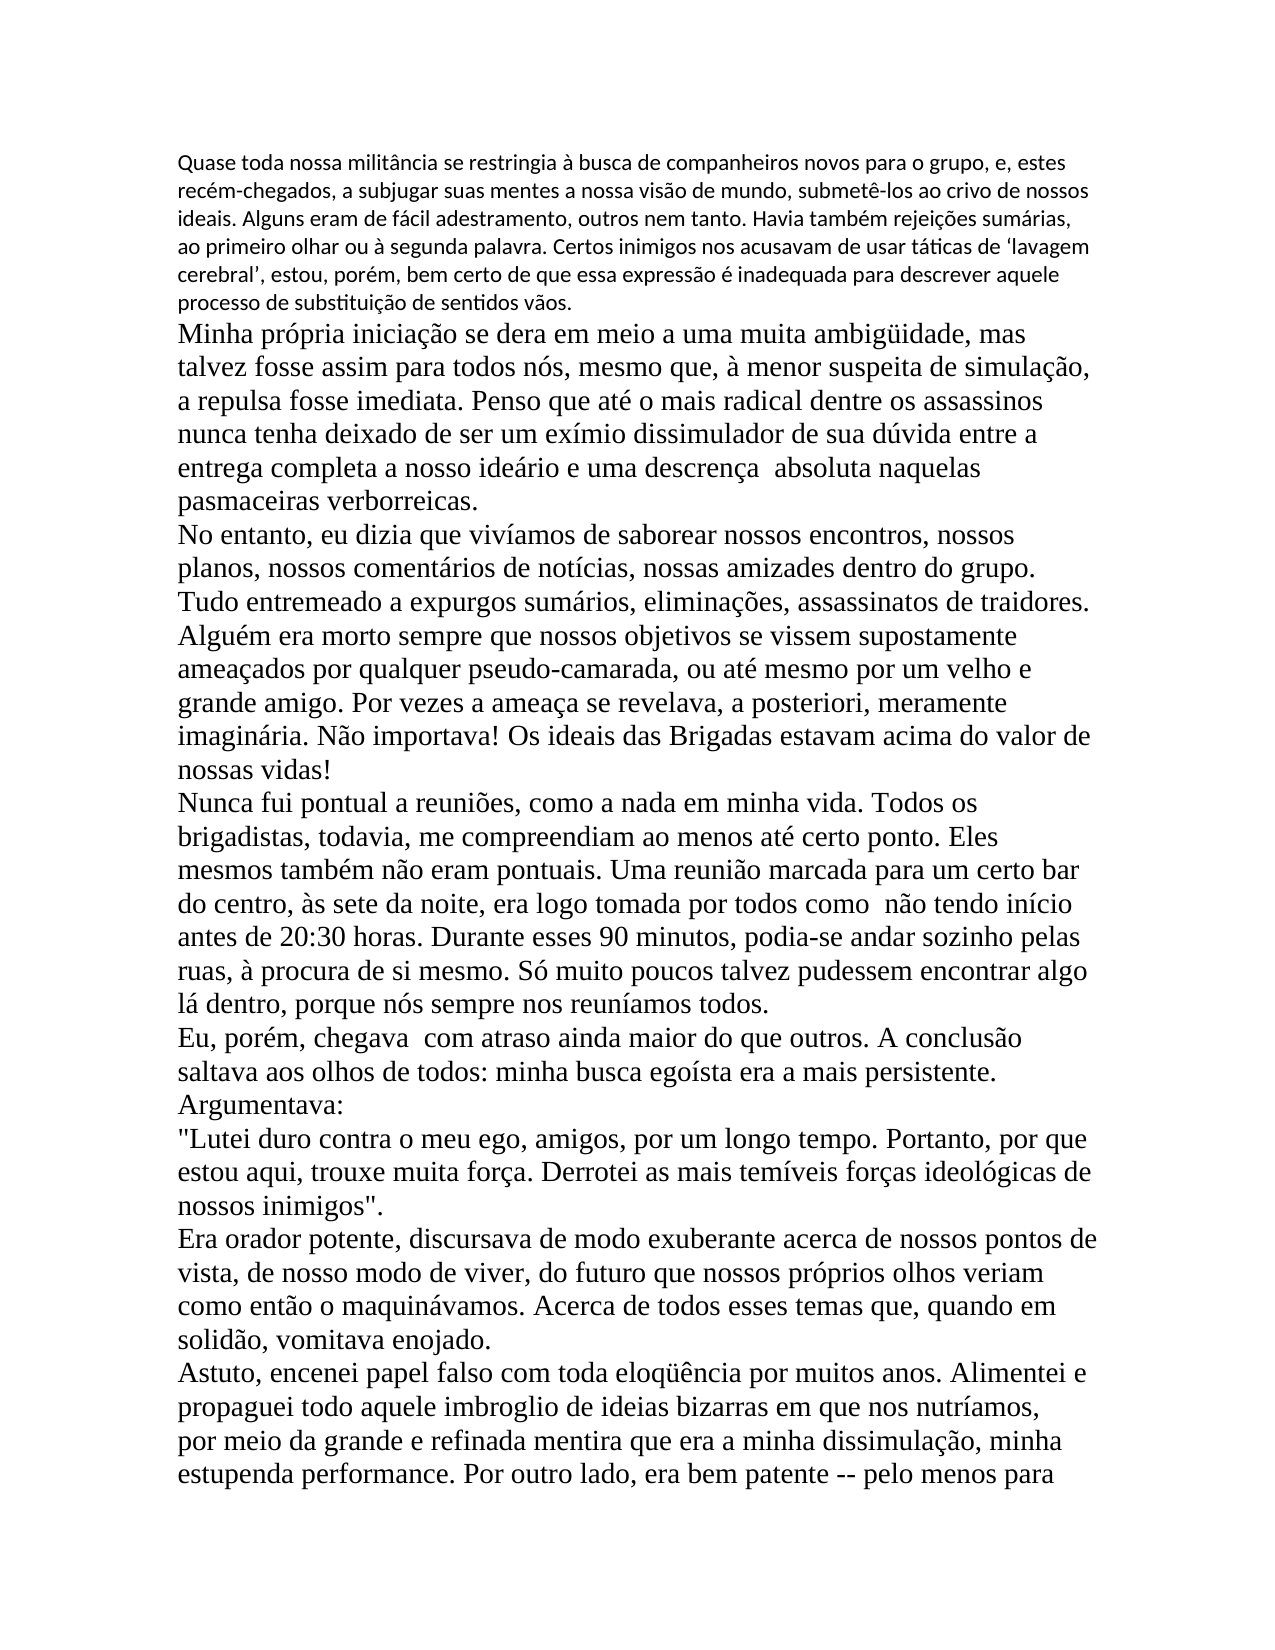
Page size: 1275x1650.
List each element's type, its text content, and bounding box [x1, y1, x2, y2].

text Quase toda nossa militância se restringia à busca de companheiros novos para o grupo, e, estes recém-chegados, a subjugar suas mentes a nossa visão de mundo, submetê-los ao crivo de nossos ideais. Alguns eram de fácil adestramento, outros nem tanto. Havia também rejeições sumárias, ao primeiro olhar ou à segunda palavra. Certos inimigos nos acusavam de usar táticas de ‘lavagem cerebral’, estou, porém, bem certo de que essa expressão é inadequada para descrever aquele processo de substituição de sentidos vãos. [177, 148, 1098, 316]
text No entanto, eu dizia que vivíamos de saborear nossos encontros, nossos planos, nossos comentários de notícias, nossas amizades dentro do grupo. Tudo entremeado a expurgos sumários, eliminações, assassinatos de traidores. Alguém era morto sempre que nossos objetivos se vissem supostamente ameaçados por qualquer pseudo-camarada, ou até mesmo por um velho e grande amigo. Por vezes a ameaça se revelava, a posteriori, meramente imaginária. Não importava! Os ideais das Brigadas estavam acima do valor de nossas vidas! [177, 517, 1098, 785]
text Eu, porém, chegava com atraso ainda maior do que outros. A conclusão saltava aos olhos de todos: minha busca egoísta era a mais persistente. Argumentava: [177, 1020, 1098, 1121]
text Minha própria iniciação se dera em meio a uma muita ambigüidade, mas talvez fosse assim para todos nós, mesmo que, à menor suspeita de simulação, a repulsa fosse imediata. Penso que até o mais radical dentre os assassinos nunca tenha deixado de ser um exímio dissimulador de sua dúvida entre a entrega completa a nosso ideário e uma descrença absoluta naquelas pasmaceiras verborreicas. [177, 316, 1098, 517]
text Era orador potente, discursava de modo exuberante acerca de nossos pontos de vista, de nosso modo de viver, do futuro que nossos próprios olhos veriam como então o maquinávamos. Acerca de todos esses temas que, quando em solidão, vomitava enojado. [177, 1221, 1098, 1356]
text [177, 1356, 1098, 1490]
text "Lutei duro contra o meu ego, amigos, por um longo tempo. Portanto, por que estou aqui, trouxe muita força. Derrotei as mais temíveis forças ideológicas de nossos inimigos". [177, 1121, 1098, 1221]
text Nunca fui pontual a reuniões, como a nada em minha vida. Todos os brigadistas, todavia, me compreendiam ao menos até certo ponto. Eles mesmos também não eram pontuais. Uma reunião marcada para um certo bar do centro, às sete da noite, era logo tomada por todos como não tendo início antes de 20:30 horas. Durante esses 90 minutos, podia-se andar sozinho pelas ruas, à procura de si mesmo. Só muito poucos talvez pudessem encontrar algo lá dentro, porque nós sempre nos reuníamos todos. [177, 785, 1098, 1020]
